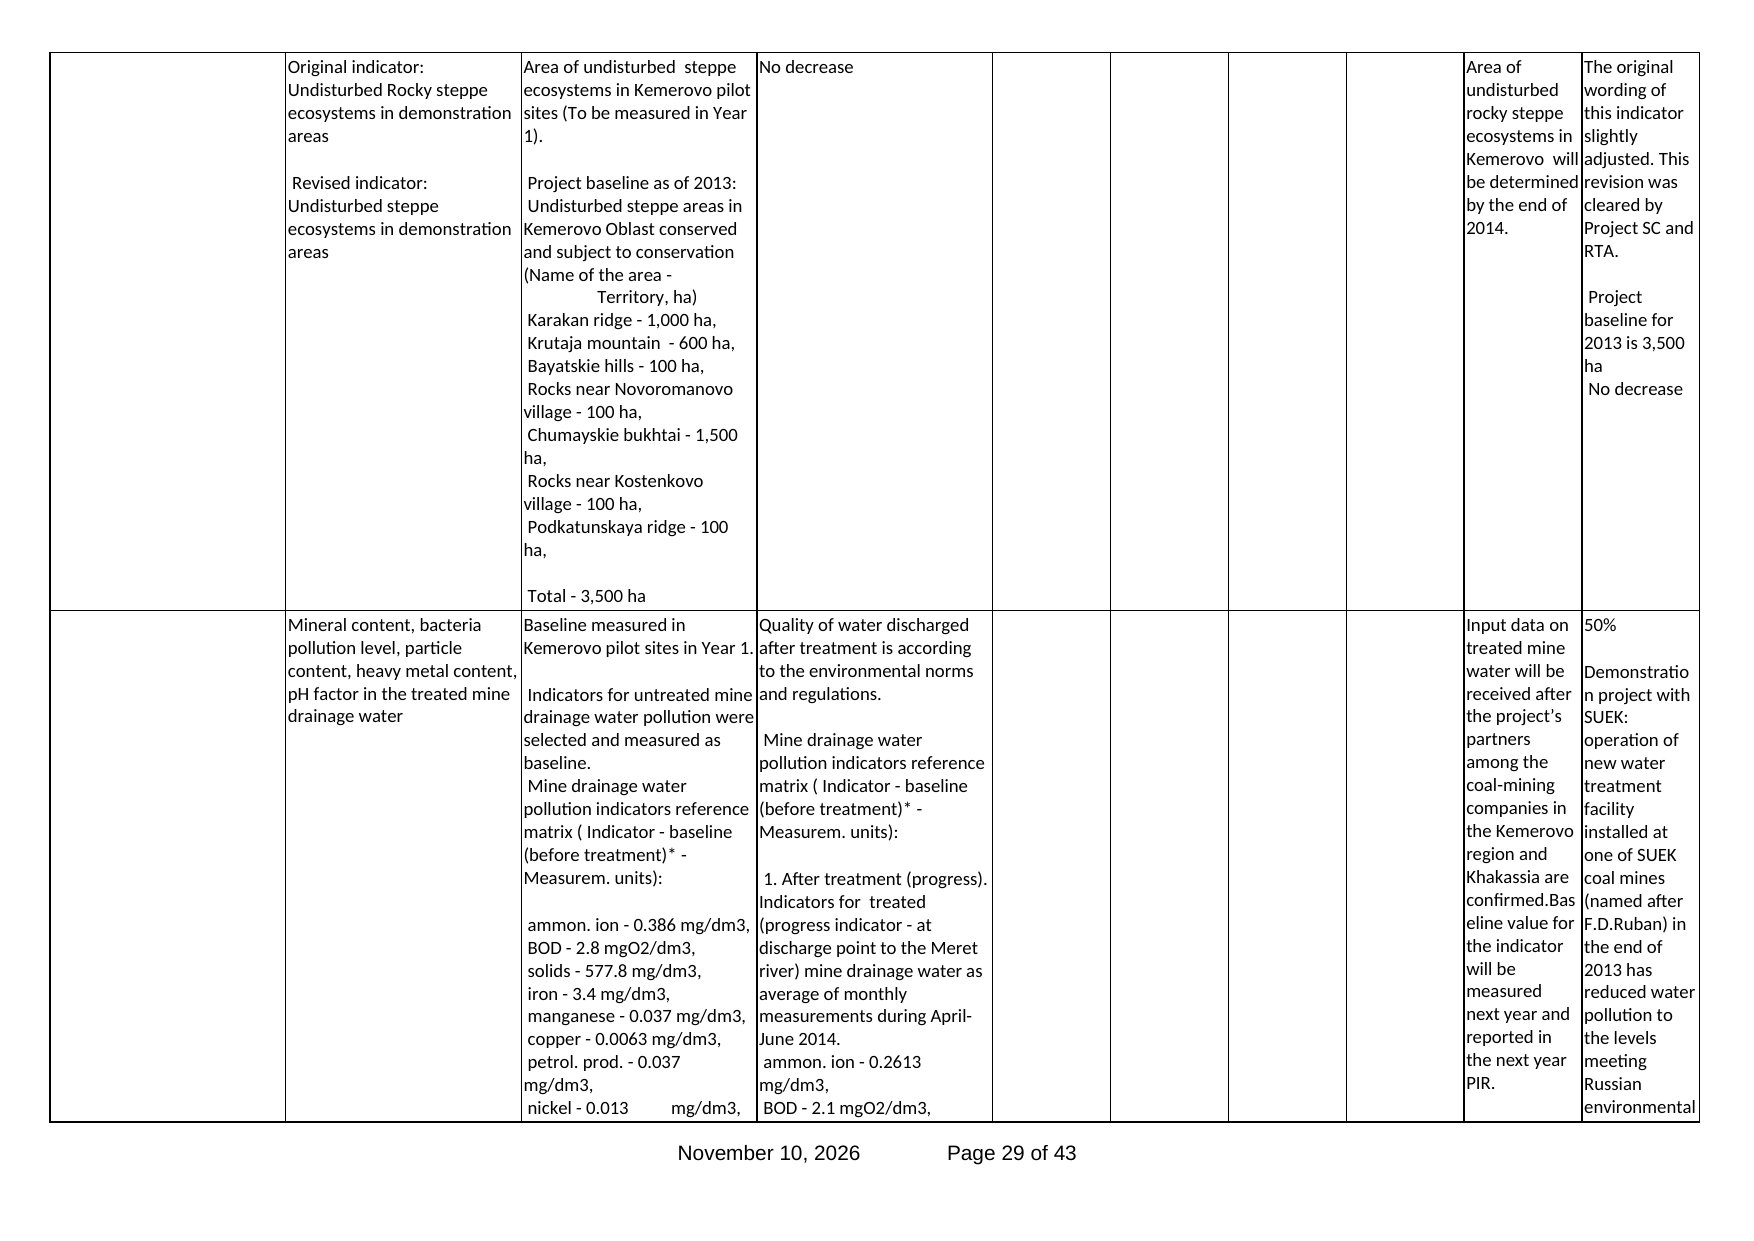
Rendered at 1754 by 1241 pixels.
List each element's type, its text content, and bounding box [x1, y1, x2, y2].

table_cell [1465, 611, 1581, 1121]
table_cell The original wording of this indicator slightly adjusted. This revision was cleared by Project SC and RTA. Project baseline for 2013 is 3,500 ha No decrease [1583, 53, 1699, 609]
table_cell No decrease [758, 53, 992, 609]
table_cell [758, 611, 992, 1121]
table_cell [1583, 611, 1699, 1121]
table_cell [1347, 611, 1463, 1121]
table_cell Area of undisturbed steppe ecosystems in Kemerovo pilot sites (To be measured in Year 1). Project baseline as of 2013: Undisturbed steppe areas in Kemerovo Oblast conserved and subject to conservation (Name of the area - Territory, ha) Karakan ridge - 1,000 ha, Krutaja mountain - 600 ha, Bayatskie hills - 100 ha, Rocks near Novoromanovo village - 100 ha, Chumayskie bukhtai - 1,500 ha, Rocks near Kostenkovo village - 100 ha, Podkatunskaya ridge - 100 ha, Total - 3,500 ha [522, 53, 756, 609]
table_cell [1111, 611, 1228, 1121]
table_cell [51, 53, 285, 609]
table_cell [993, 53, 1110, 609]
table_cell Area of undisturbed rocky steppe ecosystems in Kemerovo will be determined by the end of 2014. [1465, 53, 1581, 609]
table_cell [51, 611, 285, 1121]
table_cell [1229, 611, 1346, 1121]
table_cell [1111, 53, 1228, 609]
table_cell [522, 611, 756, 1121]
table_cell [1229, 53, 1346, 609]
table_cell [1347, 53, 1463, 609]
table_cell Original indicator: Undisturbed Rocky steppe ecosystems in demonstration areas Revised indicator: Undisturbed steppe ecosystems in demonstration areas [286, 53, 521, 609]
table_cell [286, 611, 521, 1121]
table_cell [993, 611, 1110, 1121]
